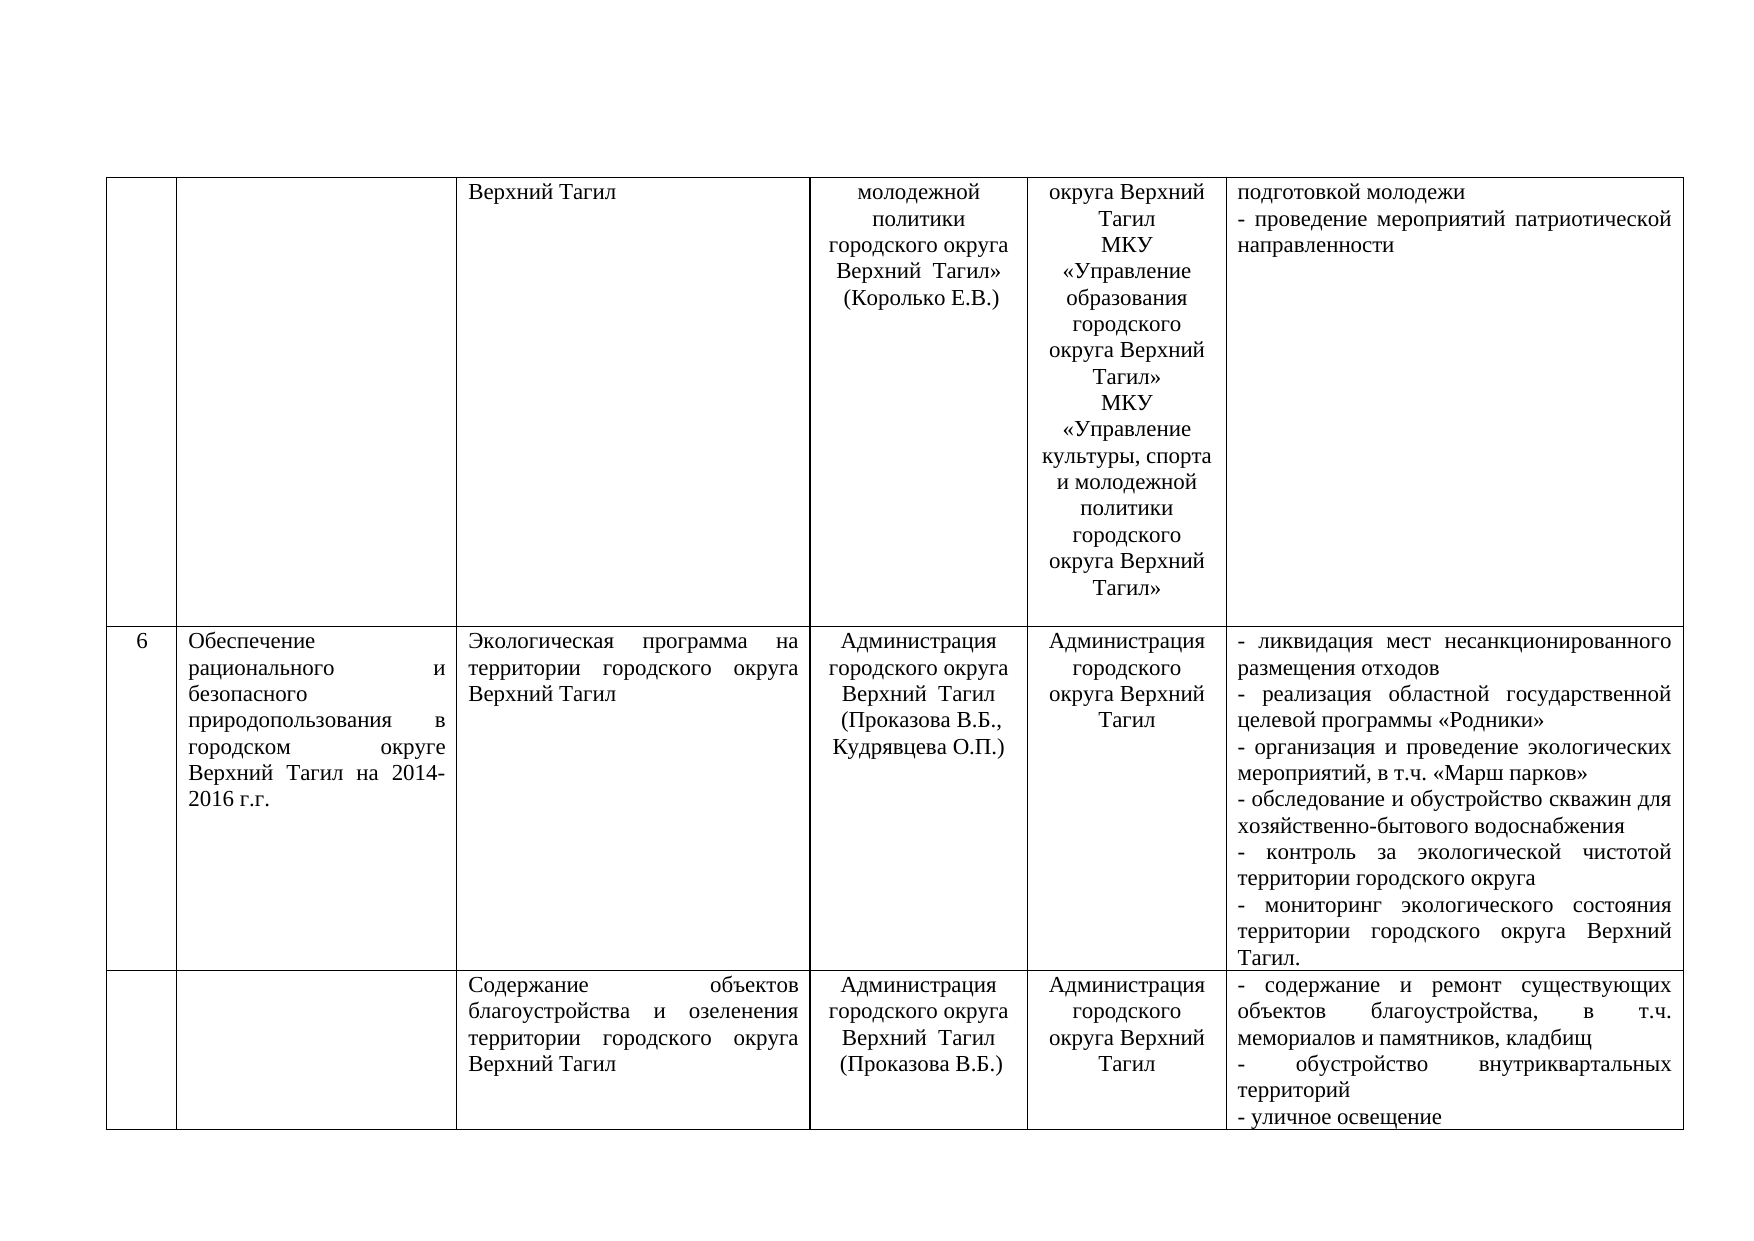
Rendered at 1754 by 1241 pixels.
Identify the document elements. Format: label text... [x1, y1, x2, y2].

table_cell Администрация городского округа Верхний Тагил [1028, 627, 1226, 970]
table_cell [107, 178, 176, 626]
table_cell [1028, 178, 1226, 626]
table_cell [811, 971, 1027, 1129]
table_cell [177, 971, 456, 1129]
table_cell [177, 178, 456, 626]
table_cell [811, 178, 1027, 626]
table_cell 6 [107, 627, 176, 970]
table_cell [107, 971, 176, 1129]
table_cell - ликвидация мест несанкционированного размещения отходов - реализация областной государственной целевой программы «Родники» - организация и проведение экологических мероприятий, в т.ч. «Марш парков» - обследование и обустройство скважин для хозяйственно-бытового водоснабжения - контроль за экологической чистотой территории городского округа - мониторинг экологического состояния территории городского округа Верхний Тагил. [1227, 627, 1683, 970]
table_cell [1227, 971, 1683, 1129]
table_cell Обеспечение рационального и безопасного природопользования в городском округе Верхний Тагил на 2014-2016 г.г. [177, 627, 456, 970]
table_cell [1028, 971, 1226, 1129]
table_cell Администрация городского округа Верхний Тагил (Проказова В.Б., Кудрявцева О.П.) [811, 627, 1027, 970]
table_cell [1227, 178, 1683, 626]
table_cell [457, 971, 809, 1129]
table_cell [457, 178, 809, 626]
table_cell Экологическая программа на территории городского округа Верхний Тагил [457, 627, 809, 970]
